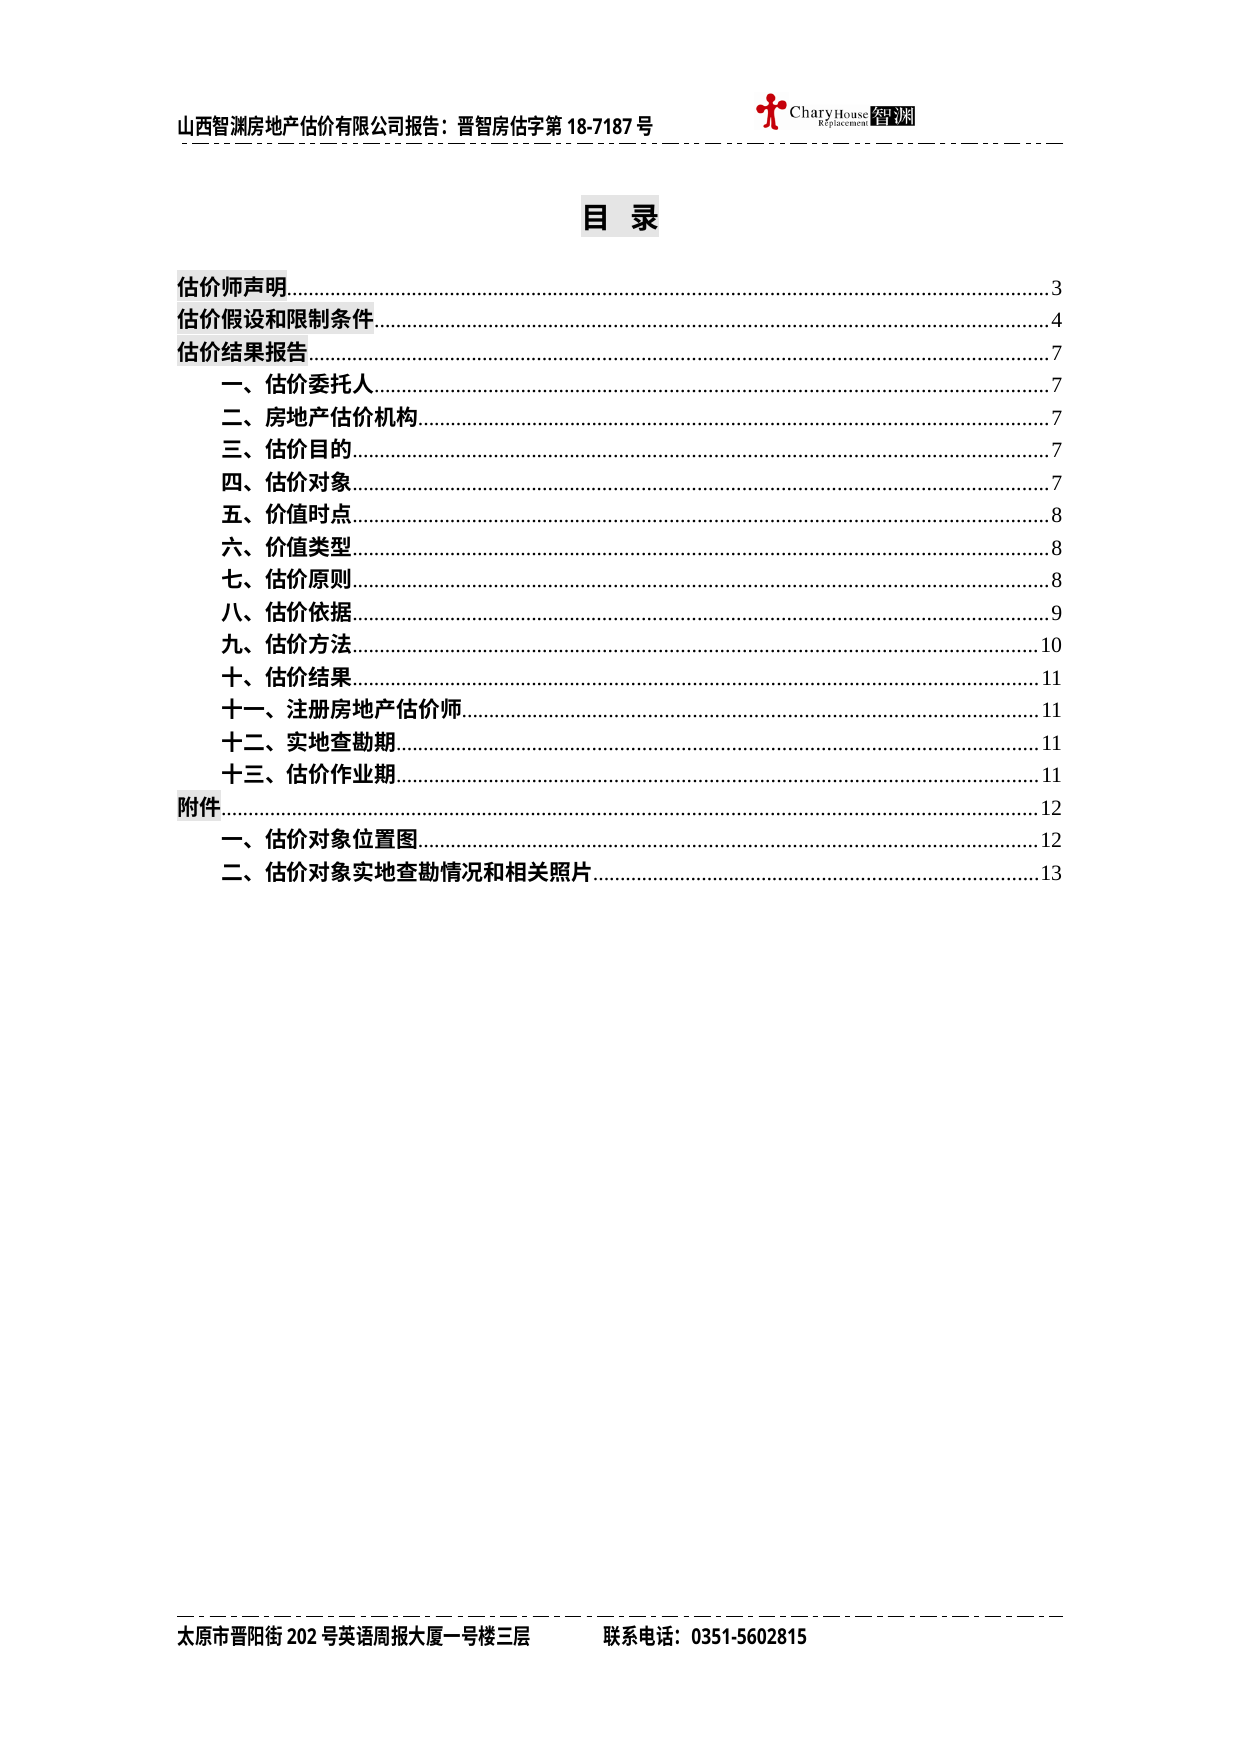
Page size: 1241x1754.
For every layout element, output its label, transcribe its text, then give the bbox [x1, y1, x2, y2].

text 六、价值类型 8 [221, 529, 1063, 562]
text 二、房地产估价机构 7 [221, 399, 1063, 432]
text 四、估价对象 7 [221, 464, 1063, 497]
text 目 录 [177, 194, 1063, 237]
text 十二、实地查勘期 11 [221, 724, 1063, 757]
text 八、估价依据 9 [221, 594, 1063, 627]
text 十一、注册房地产估价师 11 [221, 692, 1063, 724]
text 附件 12 [177, 789, 1063, 822]
text 三、估价目的 7 [221, 432, 1063, 464]
text 一、估价委托人 7 [221, 367, 1063, 399]
text 一、估价对象位置图 12 [221, 822, 1063, 854]
text 估价假设和限制条件 4 [374, 302, 1063, 334]
picture [748, 88, 918, 135]
text 九、估价方法 10 [221, 627, 1063, 659]
text 十、估价结果 11 [221, 659, 1063, 692]
text 五、价值时点 8 [221, 497, 1063, 529]
text 十三、估价作业期 11 [221, 757, 1063, 789]
text 估价结果报告 7 [177, 334, 1063, 367]
text 七、估价原则 8 [221, 562, 1063, 594]
text 二、估价对象实地查勘情况和相关照片 13 [221, 854, 1063, 887]
text 估价师声明 3 [177, 269, 1063, 302]
